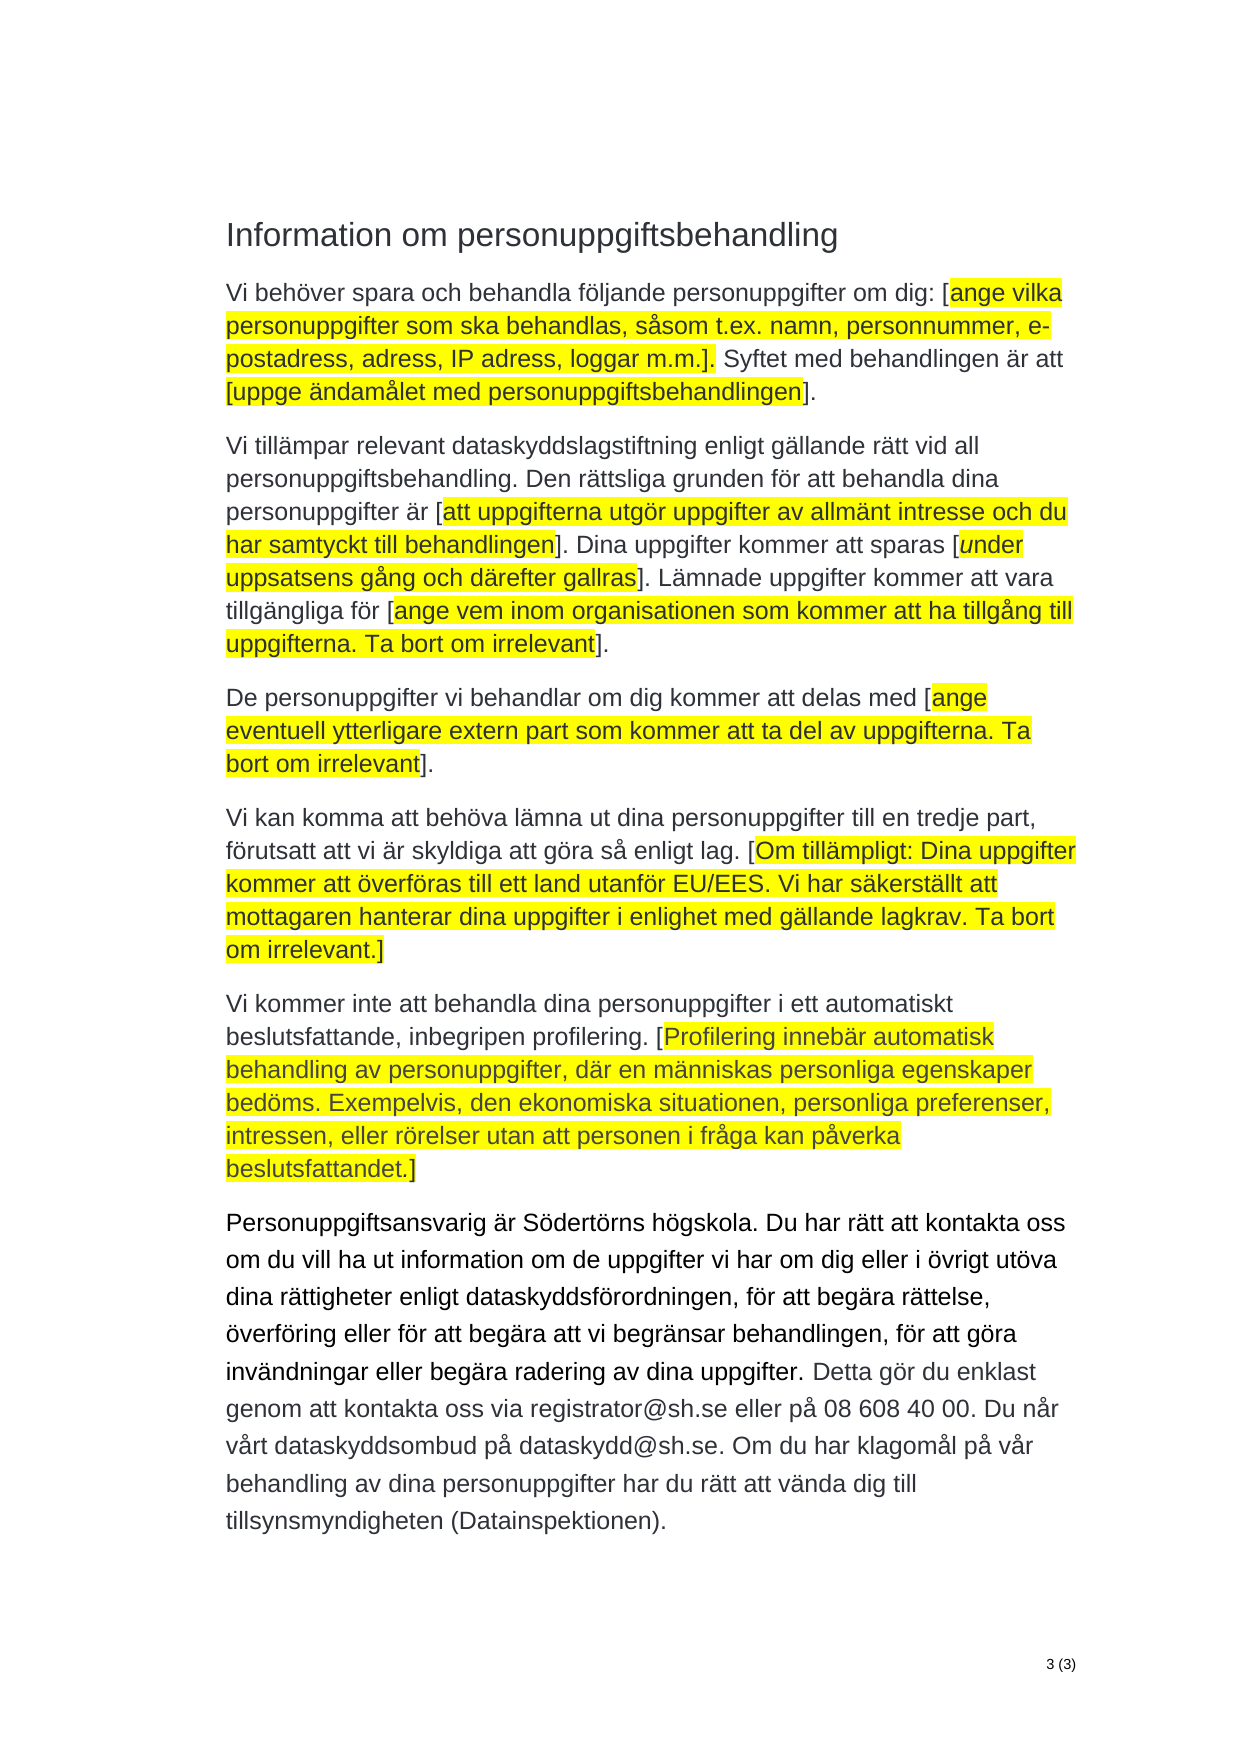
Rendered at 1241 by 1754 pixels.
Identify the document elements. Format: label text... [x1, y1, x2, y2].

text Personuppgiftsansvarig är Södertörns högskola. Du har rätt att kontakta oss om du vill ha ut information om de uppgifter vi har om dig eller i övrigt utöva dina rättigheter enligt dataskyddsförordningen, för att begära rättelse, överföring eller för att begära att vi begränsar behandlingen, för att göra invändningar eller begära radering av dina uppgifter. Detta gör du enklast genom att kontakta oss via registrator@sh.se eller på 08 608 40 00. Du når vårt dataskyddsombud på dataskydd@sh.se. Om du har klagomål på vår behandling av dina personuppgifter har du rätt att vända dig till tillsynsmyndigheten (Datainspektionen). [226, 1207, 1081, 1534]
text De personuppgifter vi behandlar om dig kommer att delas med [ange eventuell ytterligare extern part som kommer att ta del av uppgifterna. Ta bort om irrelevant]. [226, 683, 1081, 777]
text Vi kan komma att behöva lämna ut dina personuppgifter till en tredje part, förutsatt att vi är skyldiga att göra så enligt lag. [Om tillämpligt: Dina uppgifter kommer att överföras till ett land utanför EU/EES. Vi har säkerställt att mottagaren hanterar dina uppgifter i enlighet med gällande lagkrav. Ta bort om irrelevant.] [226, 803, 1081, 963]
text Vi kommer inte att behandla dina personuppgifter i ett automatiskt beslutsfattande, inbegripen profilering. [Profilering innebär automatisk behandling av personuppgifter, där en människas personliga egenskaper bedöms. Exempelvis, den ekonomiska situationen, personliga preferenser, intressen, eller rörelser utan att personen i fråga kan påverka beslutsfattandet.] [226, 988, 1081, 1182]
text Vi behöver spara och behandla följande personuppgifter om dig: [ange vilka personuppgifter som ska behandlas, såsom t.ex. namn, personnummer, e-postadress, adress, IP adress, loggar m.m.]. Syftet med behandlingen är att [uppge ändamålet med personuppgiftsbehandlingen]. [226, 278, 1081, 406]
subtitle Information om personuppgiftsbehandling [226, 215, 1081, 254]
text Vi tillämpar relevant dataskyddslagstiftning enligt gällande rätt vid all personuppgiftsbehandling. Den rättsliga grunden för att behandla dina personuppgifter är [att uppgifterna utgör uppgifter av allmänt intresse och du har samtyckt till behandlingen]. Dina uppgifter kommer att sparas [under uppsatsens gång och därefter gallras]. Lämnade uppgifter kommer att vara tillgängliga för [ange vem inom organisationen som kommer att ha tillgång till uppgifterna. Ta bort om irrelevant]. [226, 431, 1081, 658]
